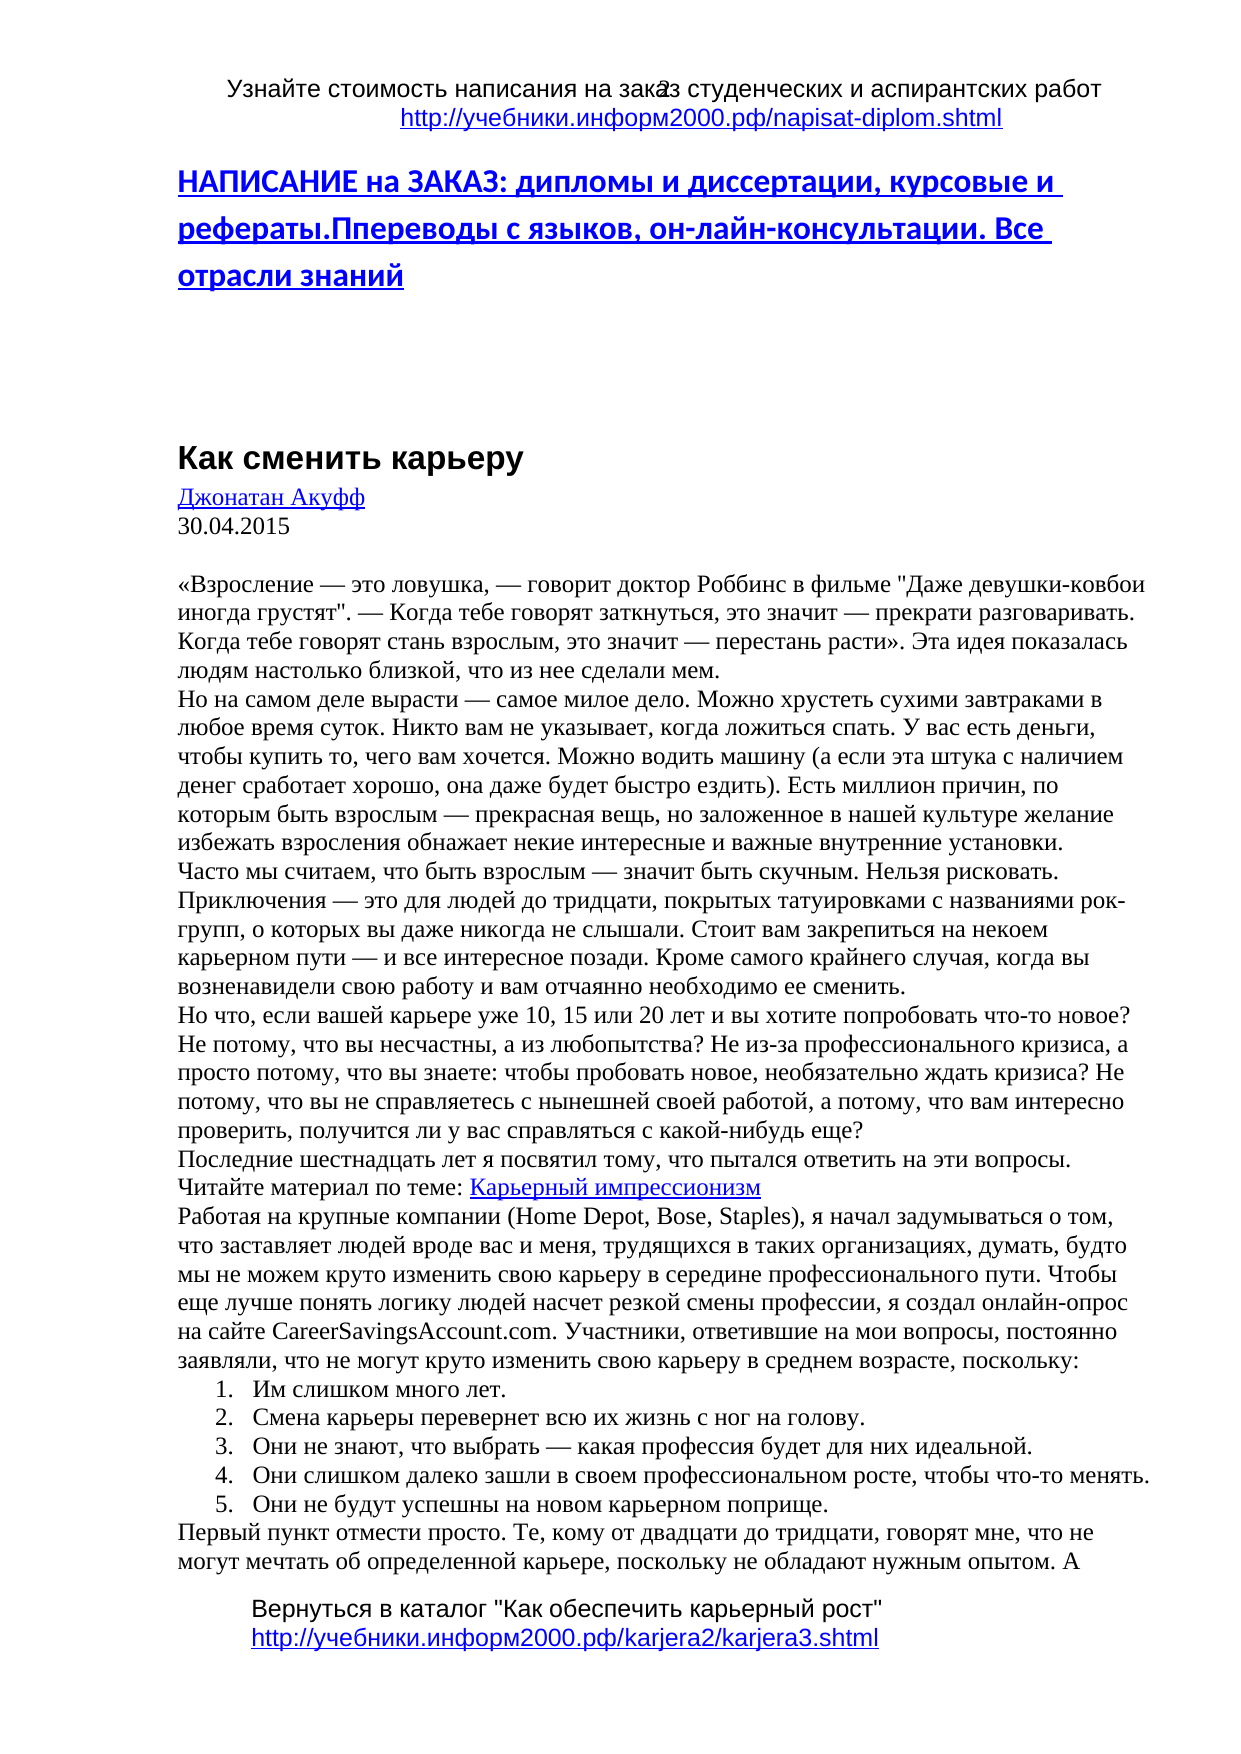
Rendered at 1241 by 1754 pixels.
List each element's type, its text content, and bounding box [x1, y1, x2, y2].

list Им слишком много лет. [215, 1374, 1152, 1402]
text 30.04.2015 [177, 511, 1152, 540]
text Читайте материал по теме: Карьерный импрессионизм [177, 1172, 1152, 1201]
text Работая на крупные компании (Home Depot, Bose, Staples), я начал задумываться о том, что заставляет людей вроде вас и меня, трудящихся в таких организациях, думать, будто мы не можем круто изменить свою карьеру в середине профессионального пути. Чтобы еще лучше понять логику людей насчет резкой смены профессии, я создал онлайн-опрос на сайте CareerSavingsAccount.com. Участники, ответившие на мои вопросы, постоянно заявляли, что не могут круто изменить свою карьеру в среднем возрасте, поскольку: [177, 1201, 1152, 1374]
subtitle Как сменить карьеру [177, 438, 1152, 476]
text «Взросление — это ловушка, — говорит доктор Роббинс в фильме ''Даже девушки-ковбои иногда грустят''. — Когда тебе говорят заткнуться, это значит — прекрати разговаривать. Когда тебе говорят стань взрослым, это значит — перестань расти». Эта идея показалась людям настолько близкой, что из нее сделали мем. [177, 569, 1152, 684]
list Они не будут успешны на новом карьерном поприще. [215, 1489, 1152, 1517]
text Часто мы считаем, что быть взрослым — значит быть скучным. Нельзя рисковать. Приключения — это для людей до тридцати, покрытых татуировками с названиями рок-групп, о которых вы даже никогда не слышали. Стоит вам закрепиться на некоем карьерном пути — и все интересное позади. Кроме самого крайнего случая, когда вы возненавидели свою работу и вам отчаянно необходимо ее сменить. [177, 856, 1152, 1000]
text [177, 1517, 1152, 1575]
text Джонатан Акуфф [177, 482, 1152, 511]
text Последние шестнадцать лет я посвятил тому, что пытался ответить на эти вопросы. [177, 1144, 1152, 1172]
text Но что, если вашей карьере уже 10, 15 или 20 лет и вы хотите попробовать что-то новое? Не потому, что вы несчастны, а из любопытства? Не из-за профессионального кризиса, а просто потому, что вы знаете: чтобы пробовать новое, необязательно ждать кризиса? Не потому, что вы не справляетесь с нынешней своей работой, а потому, что вам интересно проверить, получится ли у вас справляться с какой-нибудь еще? [177, 1000, 1152, 1144]
list Они слишком далеко зашли в своем профессиональном росте, чтобы что-то менять. [215, 1460, 1152, 1489]
list Они не знают, что выбрать — какая профессия будет для них идеальной. [215, 1431, 1152, 1460]
text Но на самом деле вырасти — самое милое дело. Можно хрустеть сухими завтраками в любое время суток. Никто вам не указывает, когда ложиться спать. У вас есть деньги, чтобы купить то, чего вам хочется. Можно водить машину (а если эта штука с наличием денег сработает хорошо, она даже будет быстро ездить). Есть миллион причин, по которым быть взрослым — прекрасная вещь, но заложенное в нашей культуре желание избежать взросления обнажает некие интересные и важные внутренние установки. [177, 684, 1152, 856]
text НАПИСАНИЕ на ЗАКАЗ: дипломы и диссертации, курсовые и рефераты.Ппереводы с языков, он-лайн-консультации. Все отрасли знаний [177, 160, 1152, 294]
list Смена карьеры перевернет всю их жизнь с ног на голову. [215, 1402, 1152, 1431]
